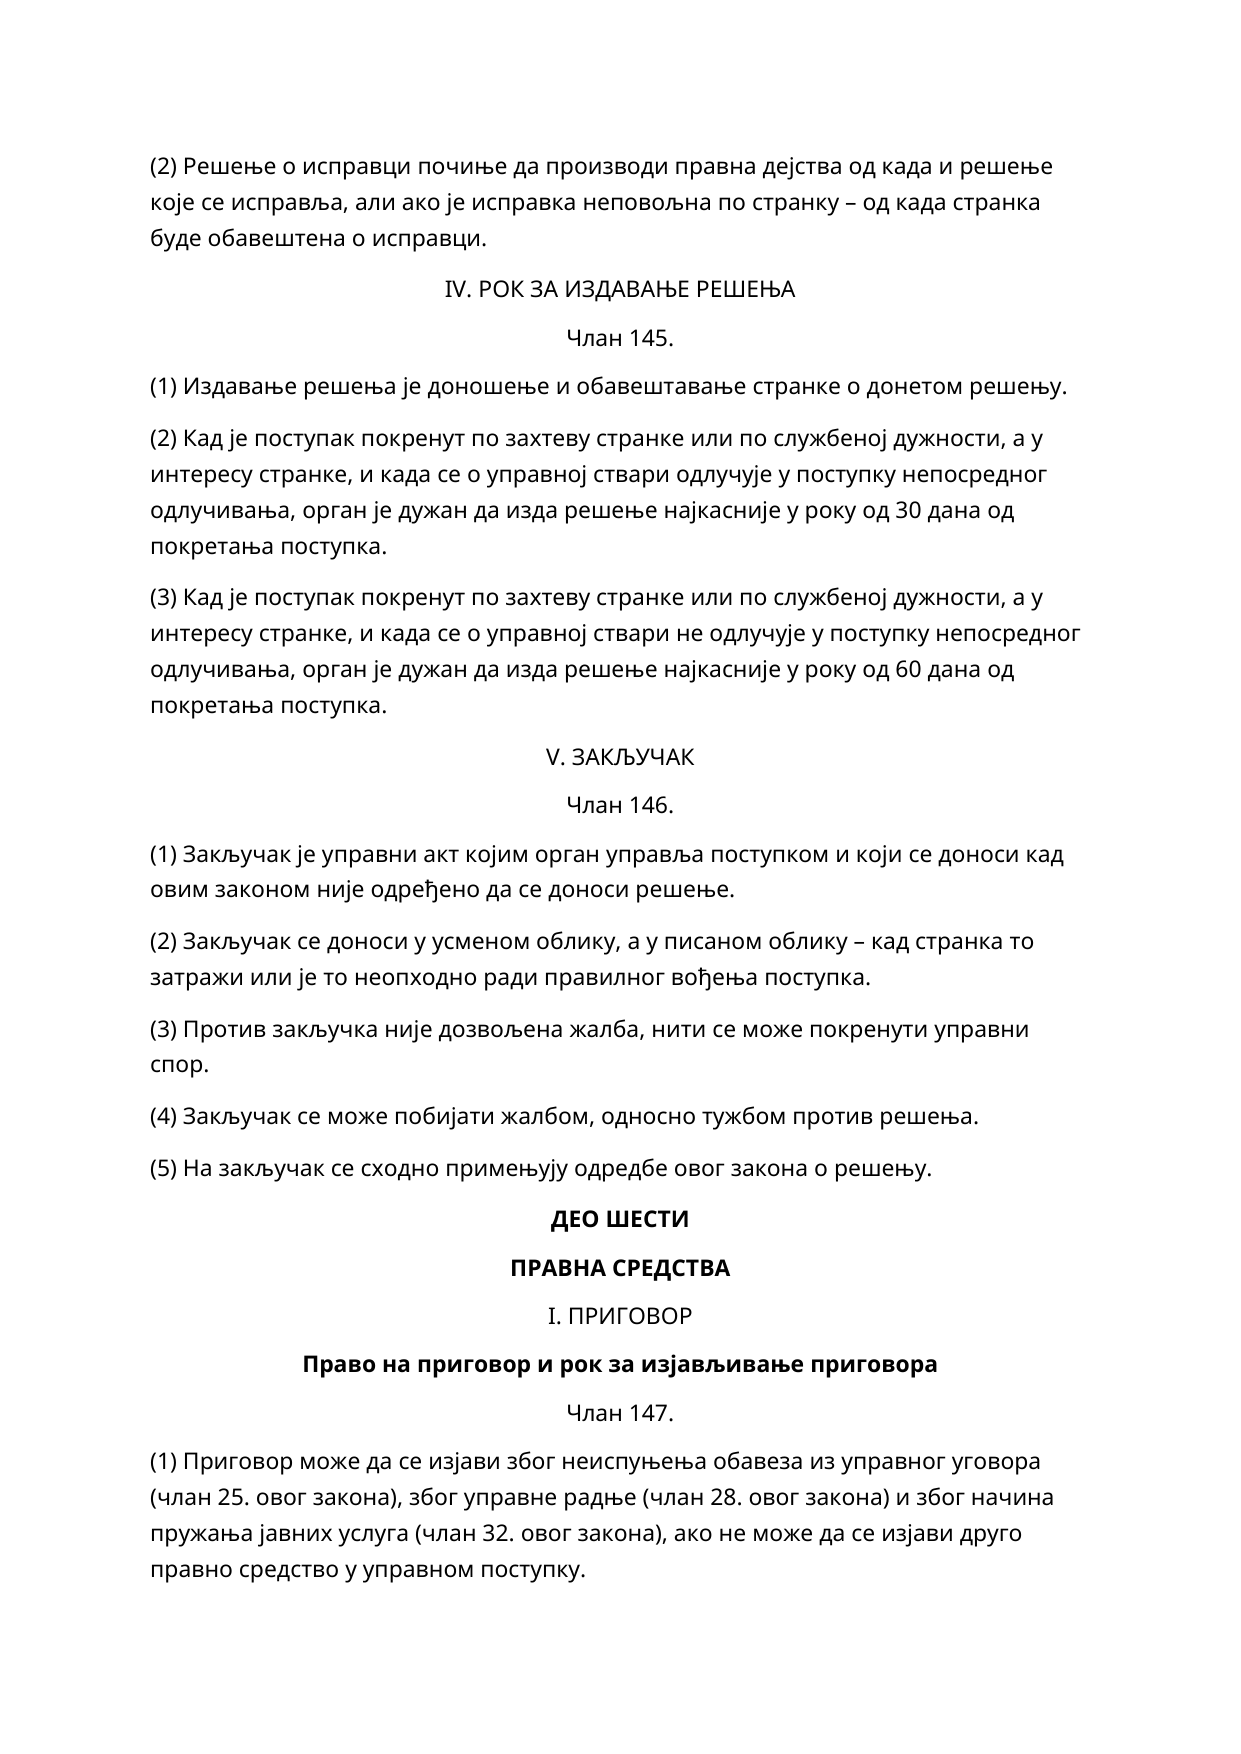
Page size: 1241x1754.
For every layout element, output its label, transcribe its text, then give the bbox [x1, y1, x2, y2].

text (4) Закључак се може побијати жалбом, односно тужбом против решења. [150, 1100, 1090, 1131]
text ПРАВНА СРЕДСТВА [150, 1252, 1090, 1283]
text (2) Кад је поступак покренут по захтеву странке или по службеној дужности, а у интересу странке, и када се о управној ствари одлучује у поступку непосредног одлучивања, орган је дужан да изда решење најкасније у року од 30 дана од покретања поступка. [150, 422, 1090, 561]
text (3) Кад је поступак покренут по захтеву странке или по службеној дужности, а у интересу странке, и када се о управној ствари не одлучује у поступку непосредног одлучивања, орган је дужан да изда решење најкасније у року од 60 дана од покретања поступка. [150, 581, 1090, 720]
text (2) Закључак се доноси у усменом облику, а у писаном облику – кад странка то затражи или је то неопходно ради правилног вођења поступка. [150, 925, 1090, 992]
text (5) На закључак се сходно примењују одредбе овог закона о решењу. [150, 1152, 1090, 1183]
text (1) Закључак је управни акт којим орган управља поступком и који се доноси кад овим законом није одређено да се доноси решење. [150, 837, 1090, 905]
text IV. РОК ЗА ИЗДАВАЊЕ РЕШЕЊА [150, 273, 1090, 305]
text V. ЗАКЉУЧАК [150, 741, 1090, 772]
text ДЕО ШЕСТИ [150, 1203, 1090, 1234]
text Члан 147. [150, 1397, 1090, 1428]
text (2) Решење о исправци почиње да производи правна дејства од када и решење које се исправља, али ако је исправка неповољна по странку – од када странка буде обавештена о исправци. [150, 150, 1090, 253]
text Члан 146. [150, 789, 1090, 820]
text Члан 145. [150, 322, 1090, 353]
text (3) Против закључка није дозвољена жалба, нити се може покренути управни спор. [150, 1012, 1090, 1080]
text Право на приговор и рок за изјављивање приговора [150, 1348, 1090, 1380]
text (1) Приговор може да се изјави због неиспуњења обавеза из управног уговора (члан 25. овог закона), због управне радње (члан 28. овог закона) и због начина пружања јавних услуга (члан 32. овог закона), ако не може да се изјави друго правно средство у управном поступку. [150, 1445, 1090, 1584]
text I. ПРИГОВОР [150, 1300, 1090, 1331]
text (1) Издавање решења је доношење и обавештавање странке о донетом решењу. [150, 370, 1090, 402]
